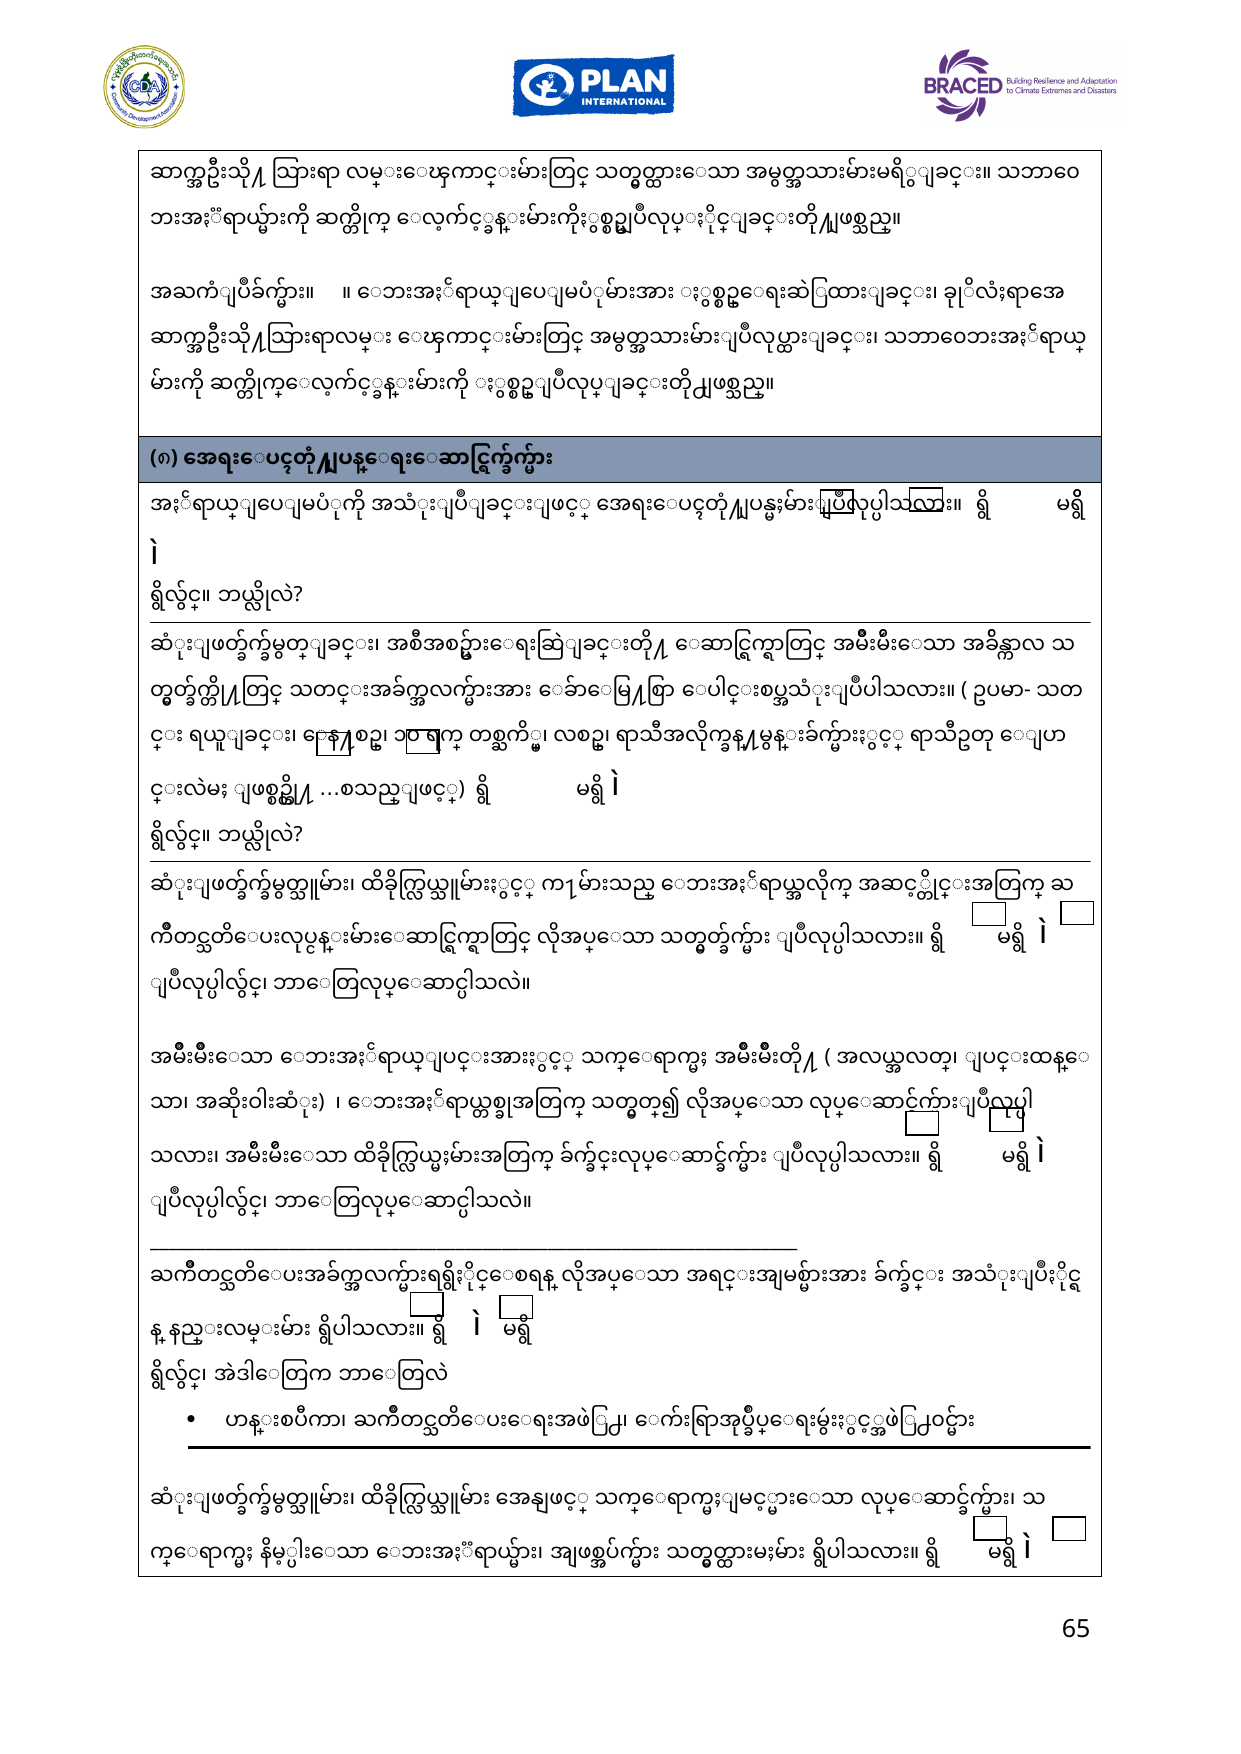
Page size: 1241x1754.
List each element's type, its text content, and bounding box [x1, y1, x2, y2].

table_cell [139, 151, 1101, 436]
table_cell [139, 483, 1101, 1576]
picture [920, 45, 1122, 125]
table_cell (၈) အေရးေပၚတုံ႔ျပန္ေရးေဆာင္ရြက္ခ်က္မ်ား [139, 437, 1101, 482]
picture [103, 45, 185, 129]
picture [509, 52, 678, 120]
